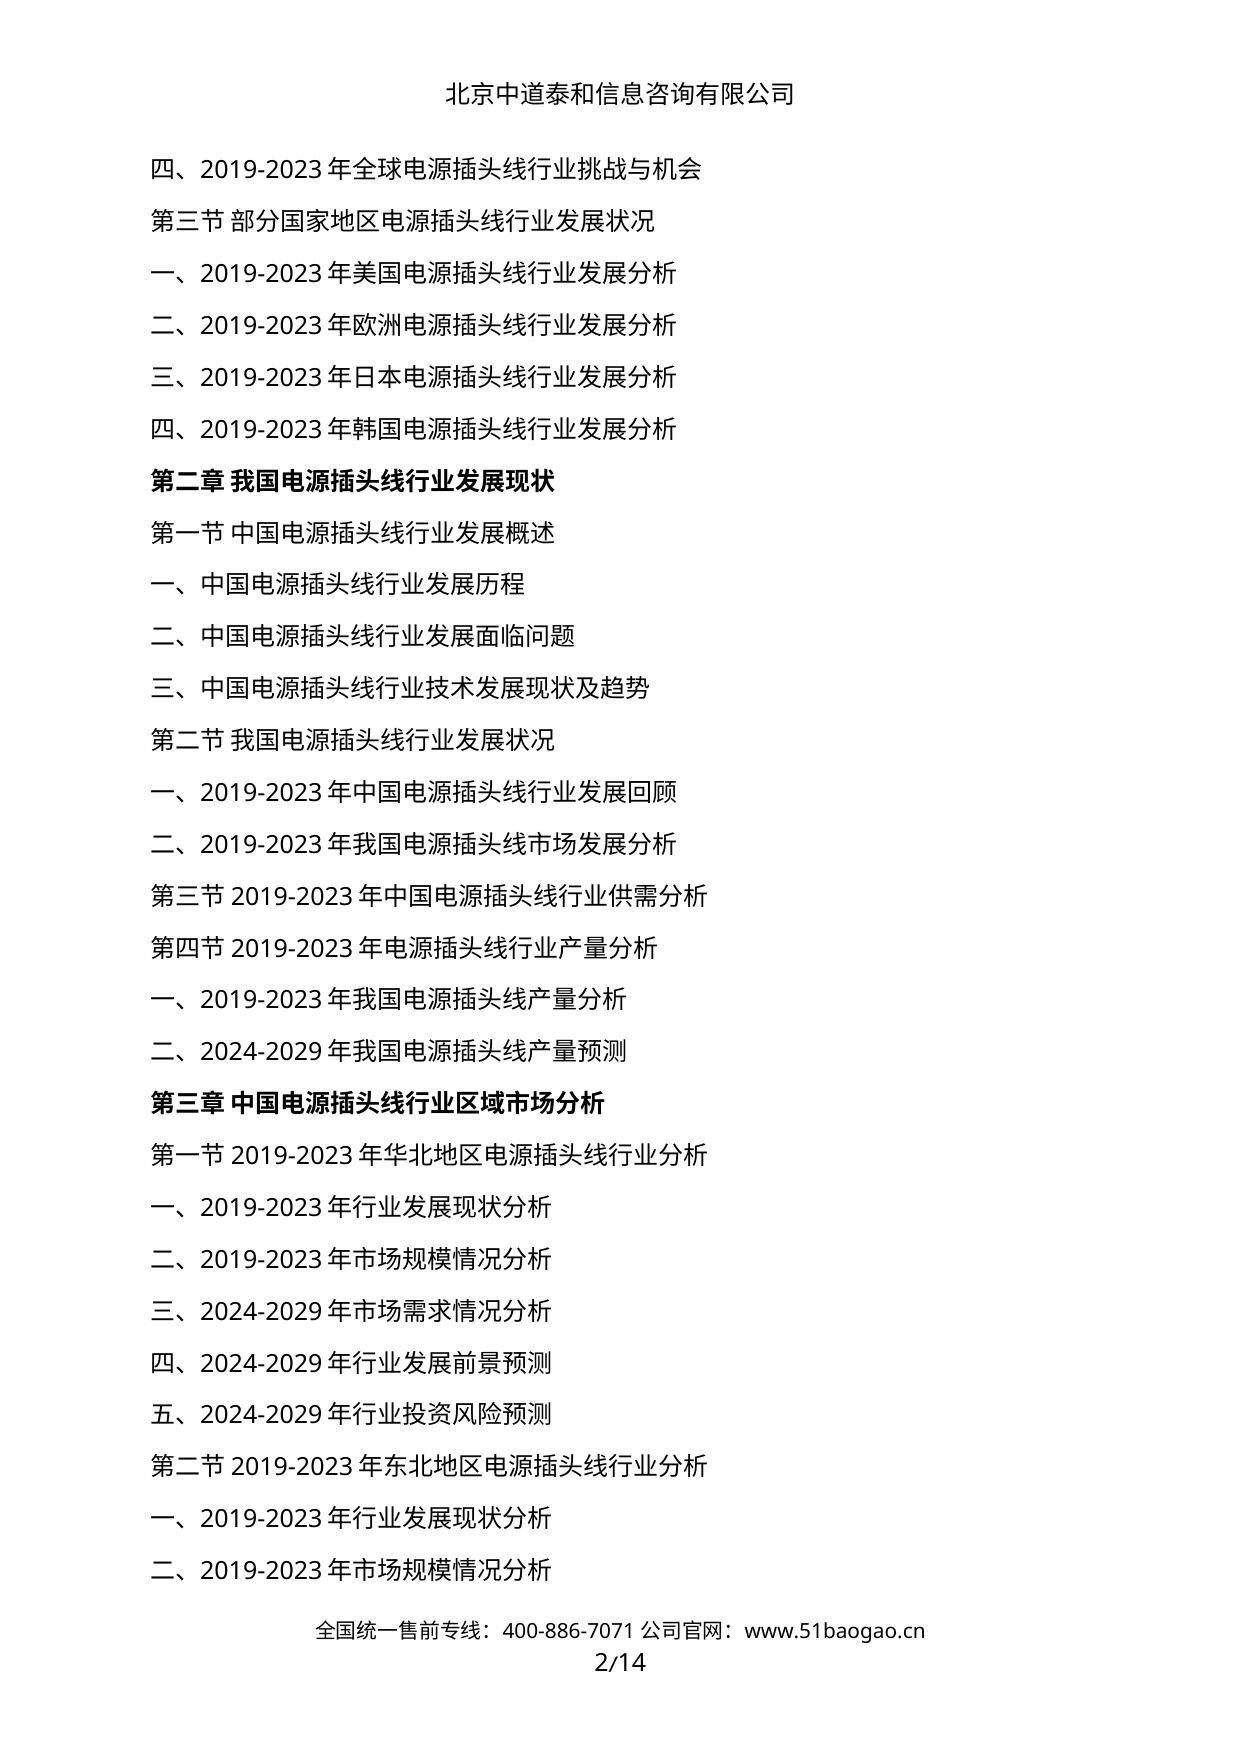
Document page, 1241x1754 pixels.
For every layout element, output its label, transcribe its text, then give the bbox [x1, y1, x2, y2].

text 四、2019-2023年韩国电源插头线行业发展分析 [150, 409, 1090, 446]
text 三、2024-2029年市场需求情况分析 [150, 1291, 1090, 1327]
text 四、2019-2023年全球电源插头线行业挑战与机会 [150, 150, 1090, 186]
text 二、中国电源插头线行业发展面临问题 [150, 617, 1090, 653]
text 一、2019-2023年我国电源插头线产量分析 [150, 980, 1090, 1016]
text 第二节 2019-2023年东北地区电源插头线行业分析 [150, 1447, 1090, 1483]
text 第二章 我国电源插头线行业发展现状 [150, 461, 1090, 497]
text 二、2019-2023年欧洲电源插头线行业发展分析 [150, 306, 1090, 342]
text 一、2019-2023年中国电源插头线行业发展回顾 [150, 772, 1090, 809]
text 五、2024-2029年行业投资风险预测 [150, 1395, 1090, 1431]
text 第三节 部分国家地区电源插头线行业发展状况 [150, 202, 1090, 238]
text 二、2019-2023年市场规模情况分析 [150, 1551, 1090, 1587]
text 第三章 中国电源插头线行业区域市场分析 [150, 1084, 1090, 1120]
text 第二节 我国电源插头线行业发展状况 [150, 721, 1090, 757]
text 二、2019-2023年市场规模情况分析 [150, 1239, 1090, 1276]
text 第一节 中国电源插头线行业发展概述 [150, 513, 1090, 549]
text 一、中国电源插头线行业发展历程 [150, 565, 1090, 601]
text 二、2024-2029年我国电源插头线产量预测 [150, 1032, 1090, 1068]
text 四、2024-2029年行业发展前景预测 [150, 1343, 1090, 1379]
text 三、2019-2023年日本电源插头线行业发展分析 [150, 357, 1090, 394]
text 一、2019-2023年行业发展现状分析 [150, 1499, 1090, 1535]
text 三、中国电源插头线行业技术发展现状及趋势 [150, 669, 1090, 705]
text 第三节 2019-2023年中国电源插头线行业供需分析 [150, 876, 1090, 912]
text 一、2019-2023年行业发展现状分析 [150, 1187, 1090, 1224]
text 第一节 2019-2023年华北地区电源插头线行业分析 [150, 1136, 1090, 1172]
text 第四节 2019-2023年电源插头线行业产量分析 [150, 928, 1090, 964]
text 二、2019-2023年我国电源插头线市场发展分析 [150, 824, 1090, 861]
text 一、2019-2023年美国电源插头线行业发展分析 [150, 254, 1090, 290]
